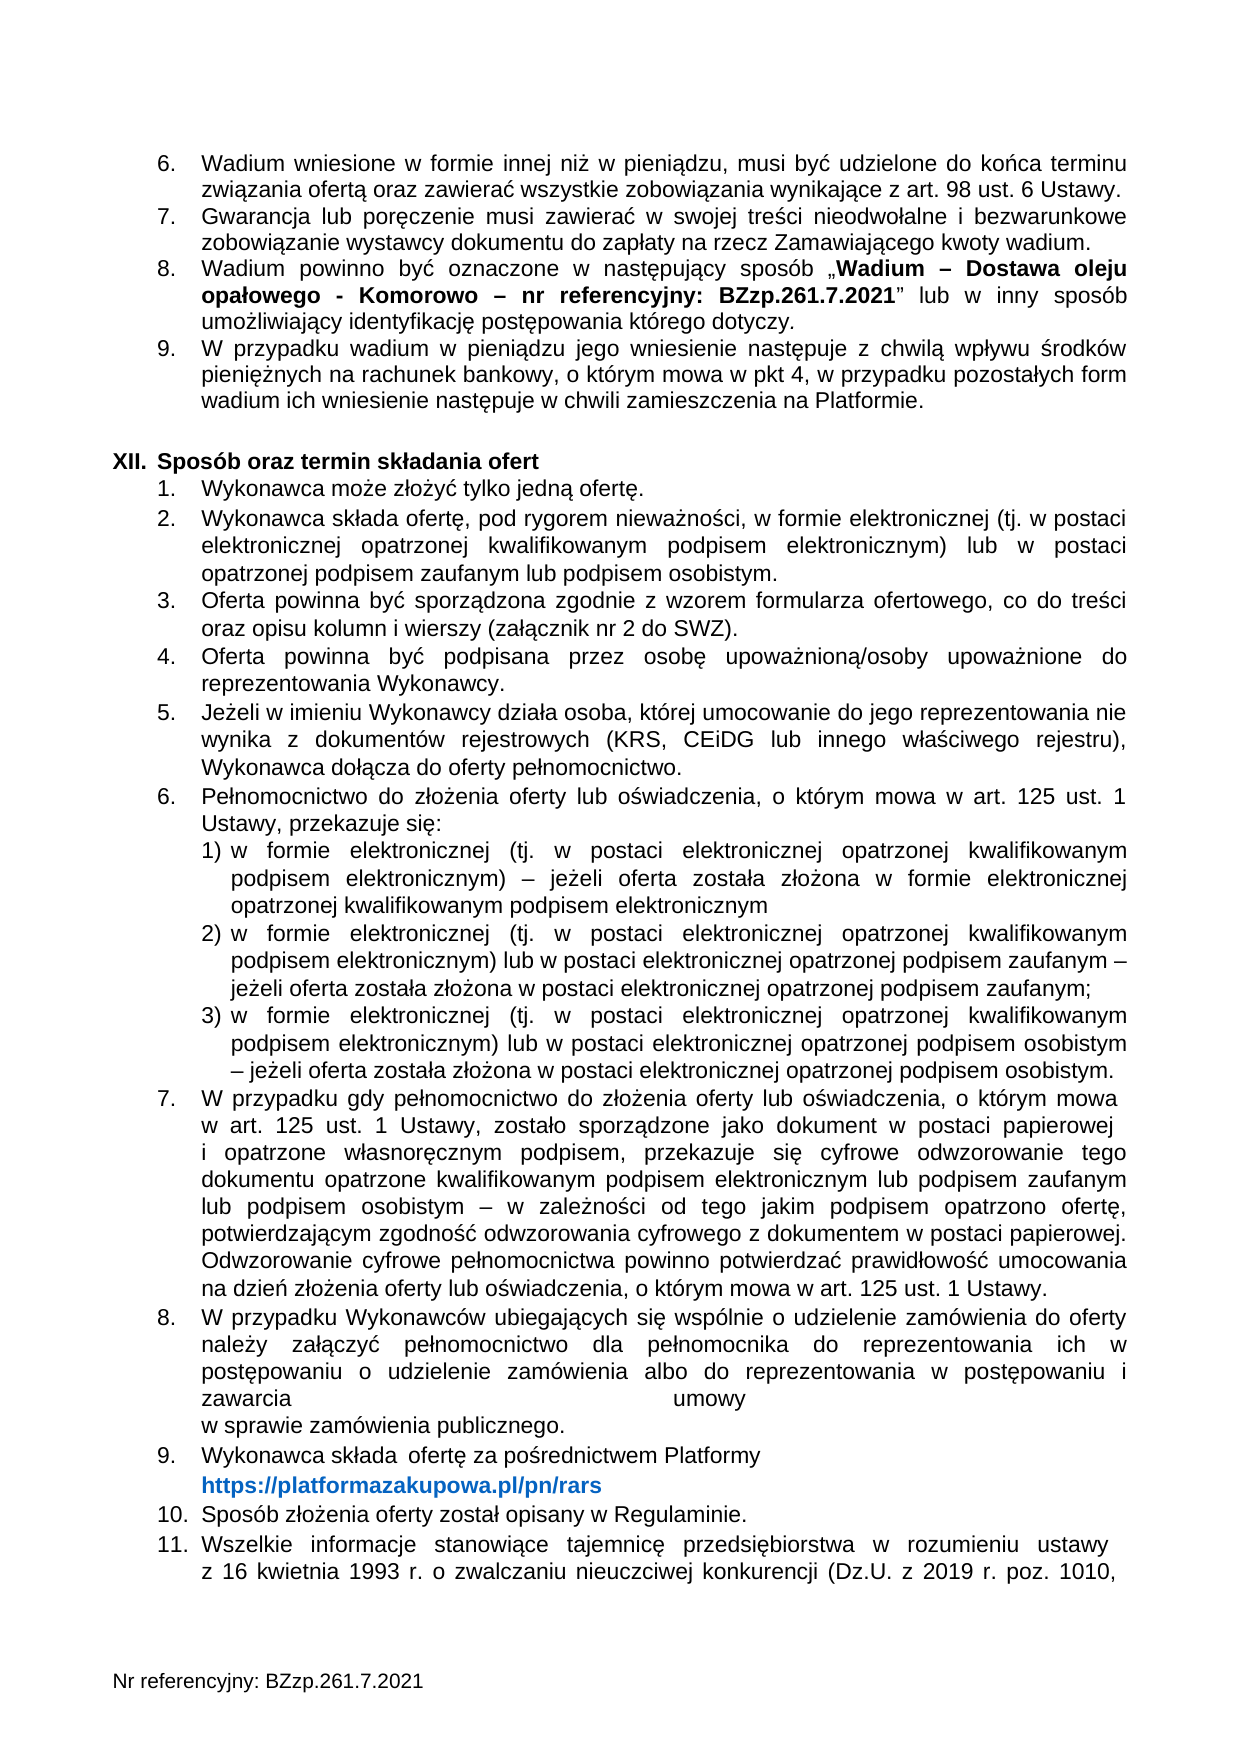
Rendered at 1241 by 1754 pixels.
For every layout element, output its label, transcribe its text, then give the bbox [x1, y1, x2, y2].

list Wykonawca składa ofertę, pod rygorem nieważności, w formie elektronicznej (tj. w postaci elektronicznej opatrzonej kwalifikowanym podpisem elektronicznym) lub w postaci opatrzonej podpisem zaufanym lub podpisem osobistym. [157, 505, 1127, 586]
list Oferta powinna być podpisana przez osobę upoważnioną/osoby upoważnione do reprezentowania Wykonawcy. [157, 643, 1127, 696]
list W przypadku gdy pełnomocnictwo do złożenia oferty lub oświadczenia, o którym mowa w art. 125 ust. 1 Ustawy, zostało sporządzone jako dokument w postaci papierowej i opatrzone własnoręcznym podpisem, przekazuje się cyfrowe odwzorowanie tego dokumentu opatrzone kwalifikowanym podpisem elektronicznym lub podpisem zaufanym lub podpisem osobistym – w zależności od tego jakim podpisem opatrzono ofertę, potwierdzającym zgodność odwzorowania cyfrowego z dokumentem w postaci papierowej. Odwzorowanie cyfrowe pełnomocnictwa powinno potwierdzać prawidłowość umocowania na dzień złożenia oferty lub oświadczenia, o którym mowa w art. 125 ust. 1 Ustawy. [157, 1085, 1127, 1301]
list w formie elektronicznej (tj. w postaci elektronicznej opatrzonej kwalifikowanym podpisem elektronicznym) lub w postaci elektronicznej opatrzonej podpisem zaufanym – jeżeli oferta została złożona w postaci elektronicznej opatrzonej podpisem zaufanym; [201, 920, 1128, 1001]
text https://platformazakupowa.pl/pn/rars [201, 1472, 1127, 1498]
list Gwarancja lub poręczenie musi zawierać w swojej treści nieodwołalne i bezwarunkowe zobowiązanie wystawcy dokumentu do zapłaty na rzecz Zamawiającego kwoty wadium. [157, 203, 1128, 255]
list Wykonawca składa ofertę za pośrednictwem Platformy [157, 1442, 1127, 1468]
list Oferta powinna być sporządzona zgodnie z wzorem formularza ofertowego, co do treści oraz opisu kolumn i wierszy (załącznik nr 2 do SWZ). [157, 587, 1127, 641]
list Wadium wniesione w formie innej niż w pieniądzu, musi być udzielone do końca terminu związania ofertą oraz zawierać wszystkie zobowiązania wynikające z art. 98 ust. 6 Ustawy. [157, 150, 1128, 203]
list w formie elektronicznej (tj. w postaci elektronicznej opatrzonej kwalifikowanym podpisem elektronicznym) – jeżeli oferta została złożona w formie elektronicznej opatrzonej kwalifikowanym podpisem elektronicznym [201, 837, 1128, 918]
subtitle Sposób oraz termin składania ofert [112, 448, 1128, 474]
list Jeżeli w imieniu Wykonawcy działa osoba, której umocowanie do jego reprezentowania nie wynika z dokumentów rejestrowych (KRS, CEiDG lub innego właściwego rejestru), Wykonawca dołącza do oferty pełnomocnictwo. [157, 699, 1127, 780]
list w formie elektronicznej (tj. w postaci elektronicznej opatrzonej kwalifikowanym podpisem elektronicznym) lub w postaci elektronicznej opatrzonej podpisem osobistym – jeżeli oferta została złożona w postaci elektronicznej opatrzonej podpisem osobistym. [201, 1002, 1128, 1083]
list W przypadku Wykonawców ubiegających się wspólnie o udzielenie zamówienia do oferty należy załączyć pełnomocnictwo dla pełnomocnika do reprezentowania ich w postępowaniu o udzielenie zamówienia albo do reprezentowania w postępowaniu i zawarcia umowy w sprawie zamówienia publicznego. [157, 1304, 1127, 1439]
list W przypadku wadium w pieniądzu jego wniesienie następuje z chwilą wpływu środków pieniężnych na rachunek bankowy, o którym mowa w pkt 4, w przypadku pozostałych form wadium ich wniesienie następuje w chwili zamieszczenia na Platformie. [157, 334, 1127, 413]
list Pełnomocnictwo do złożenia oferty lub oświadczenia, o którym mowa w art. 125 ust. 1 Ustawy, przekazuje się: [157, 783, 1127, 836]
list Wykonawca może złożyć tylko jedną ofertę. [157, 475, 1127, 502]
list Wadium powinno być oznaczone w następujący sposób „Wadium – Dostawa oleju opałowego - Komorowo – nr referencyjny: BZzp.261.7.2021” lub w inny sposób umożliwiający identyfikację postępowania którego dotyczy. [157, 255, 1127, 334]
list Sposób złożenia oferty został opisany w Regulaminie. [157, 1501, 1127, 1528]
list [157, 1531, 1127, 1584]
